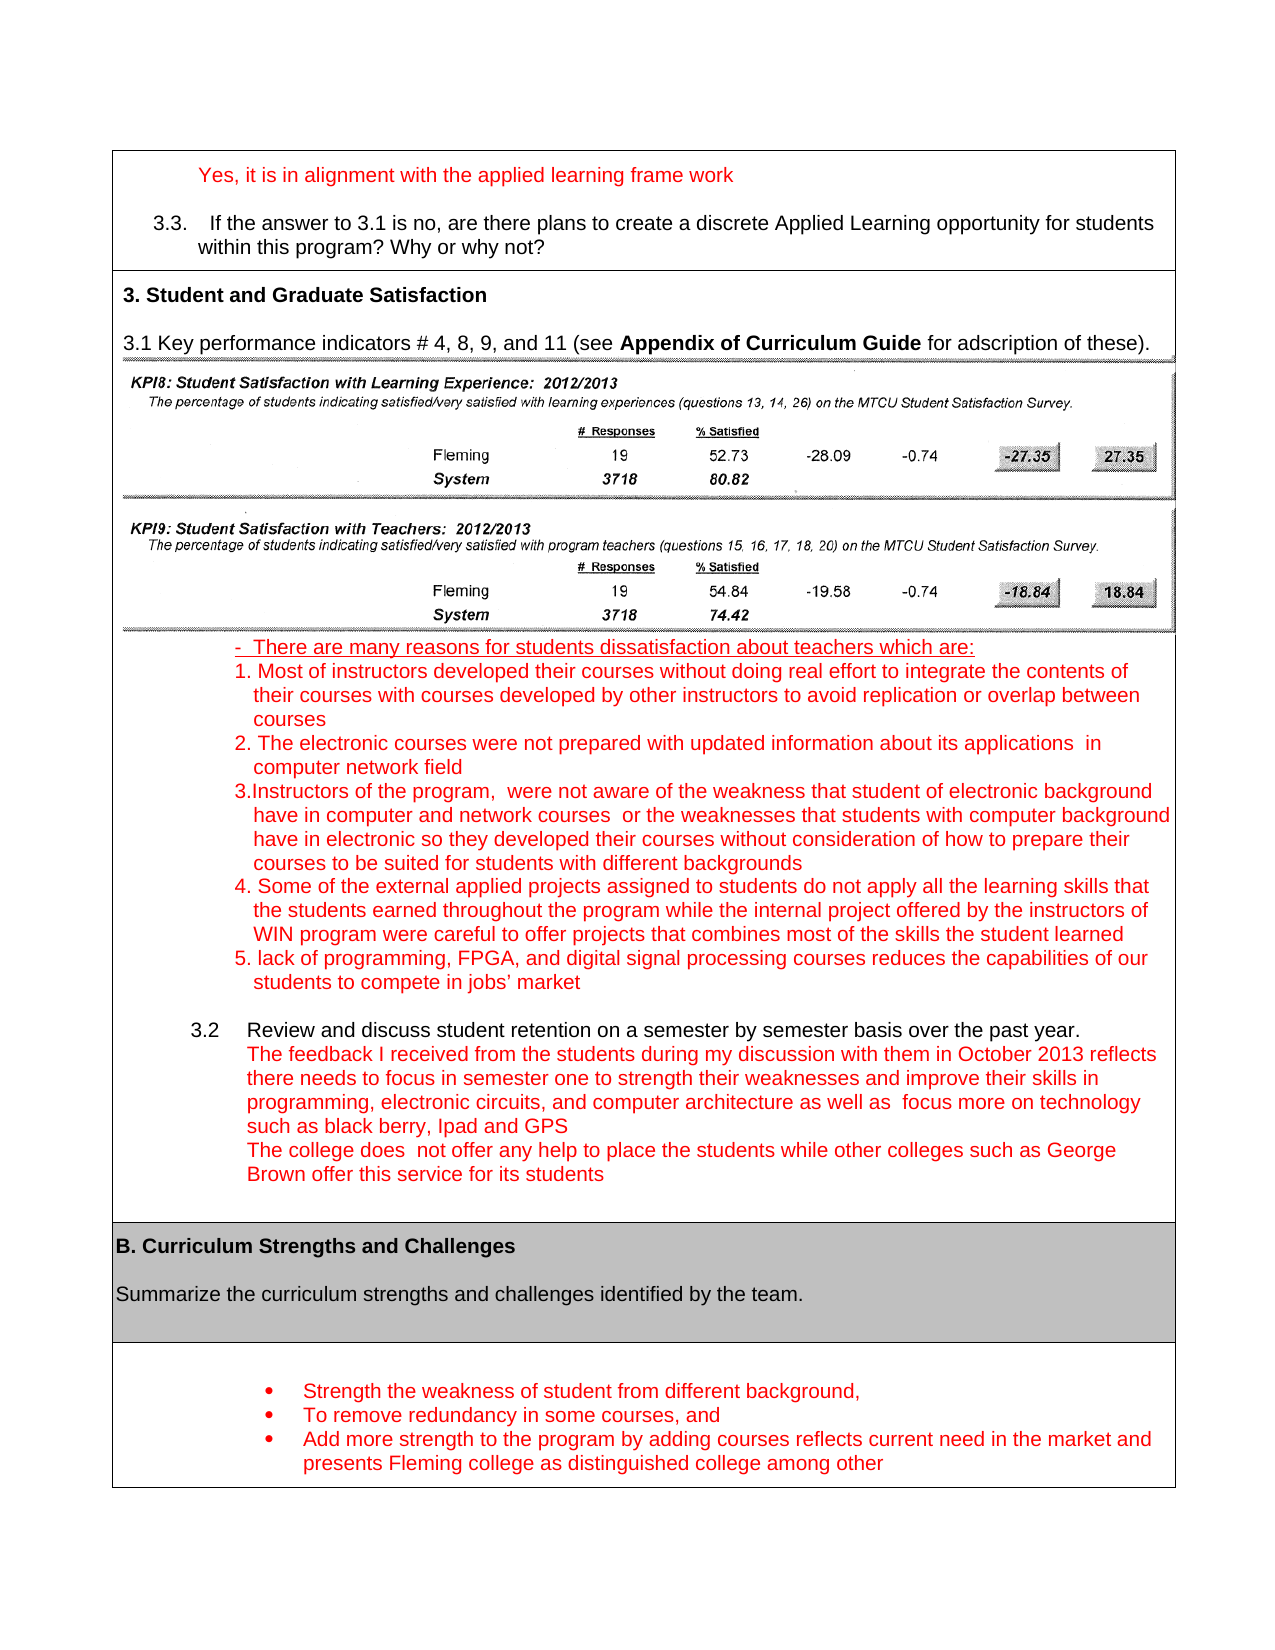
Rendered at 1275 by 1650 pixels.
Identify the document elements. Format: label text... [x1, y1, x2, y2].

table_cell 3. Student and Graduate Satisfaction 3.1 Key performance indicators # 4, 8, 9, and 11 (see Appendix of Curriculum Guide for adscription of these). - There are many reasons for students dissatisfaction about teachers which are: 1. Most of instructors developed their courses without doing real effort to integrate the contents of their courses with courses developed by other instructors to avoid replication or overlap between courses 2. The electronic courses were not prepared with updated information about its applications in computer network field 3.Instructors of the program, were not aware of the weakness that student of electronic background have in computer and network courses or the weaknesses that students with computer background have in electronic so they developed their courses without consideration of how to prepare their courses to be suited for students with different backgrounds 4. Some of the external applied projects assigned to students do not apply all the learning skills that the students earned throughout the program while the internal project offered by the instructors of WIN program were careful to offer projects that combines most of the skills the student learned 5. lack of programming, FPGA, and digital signal processing courses reduces the capabilities of our students to compete in jobs’ market Review and discuss student retention on a semester by semester basis over the past year. The feedback I received from the students during my discussion with them in October 2013 reflects there needs to focus in semester one to strength their weaknesses and improve their skills in programming, electronic circuits, and computer architecture as well as focus more on technology such as black berry, Ipad and GPS The college does not offer any help to place the students while other colleges such as George Brown offer this service for its students [113, 271, 1175, 1222]
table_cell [113, 1343, 1175, 1487]
table_cell B. Curriculum Strengths and Challenges Summarize the curriculum strengths and challenges identified by the team. [113, 1223, 1175, 1342]
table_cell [113, 151, 1175, 270]
